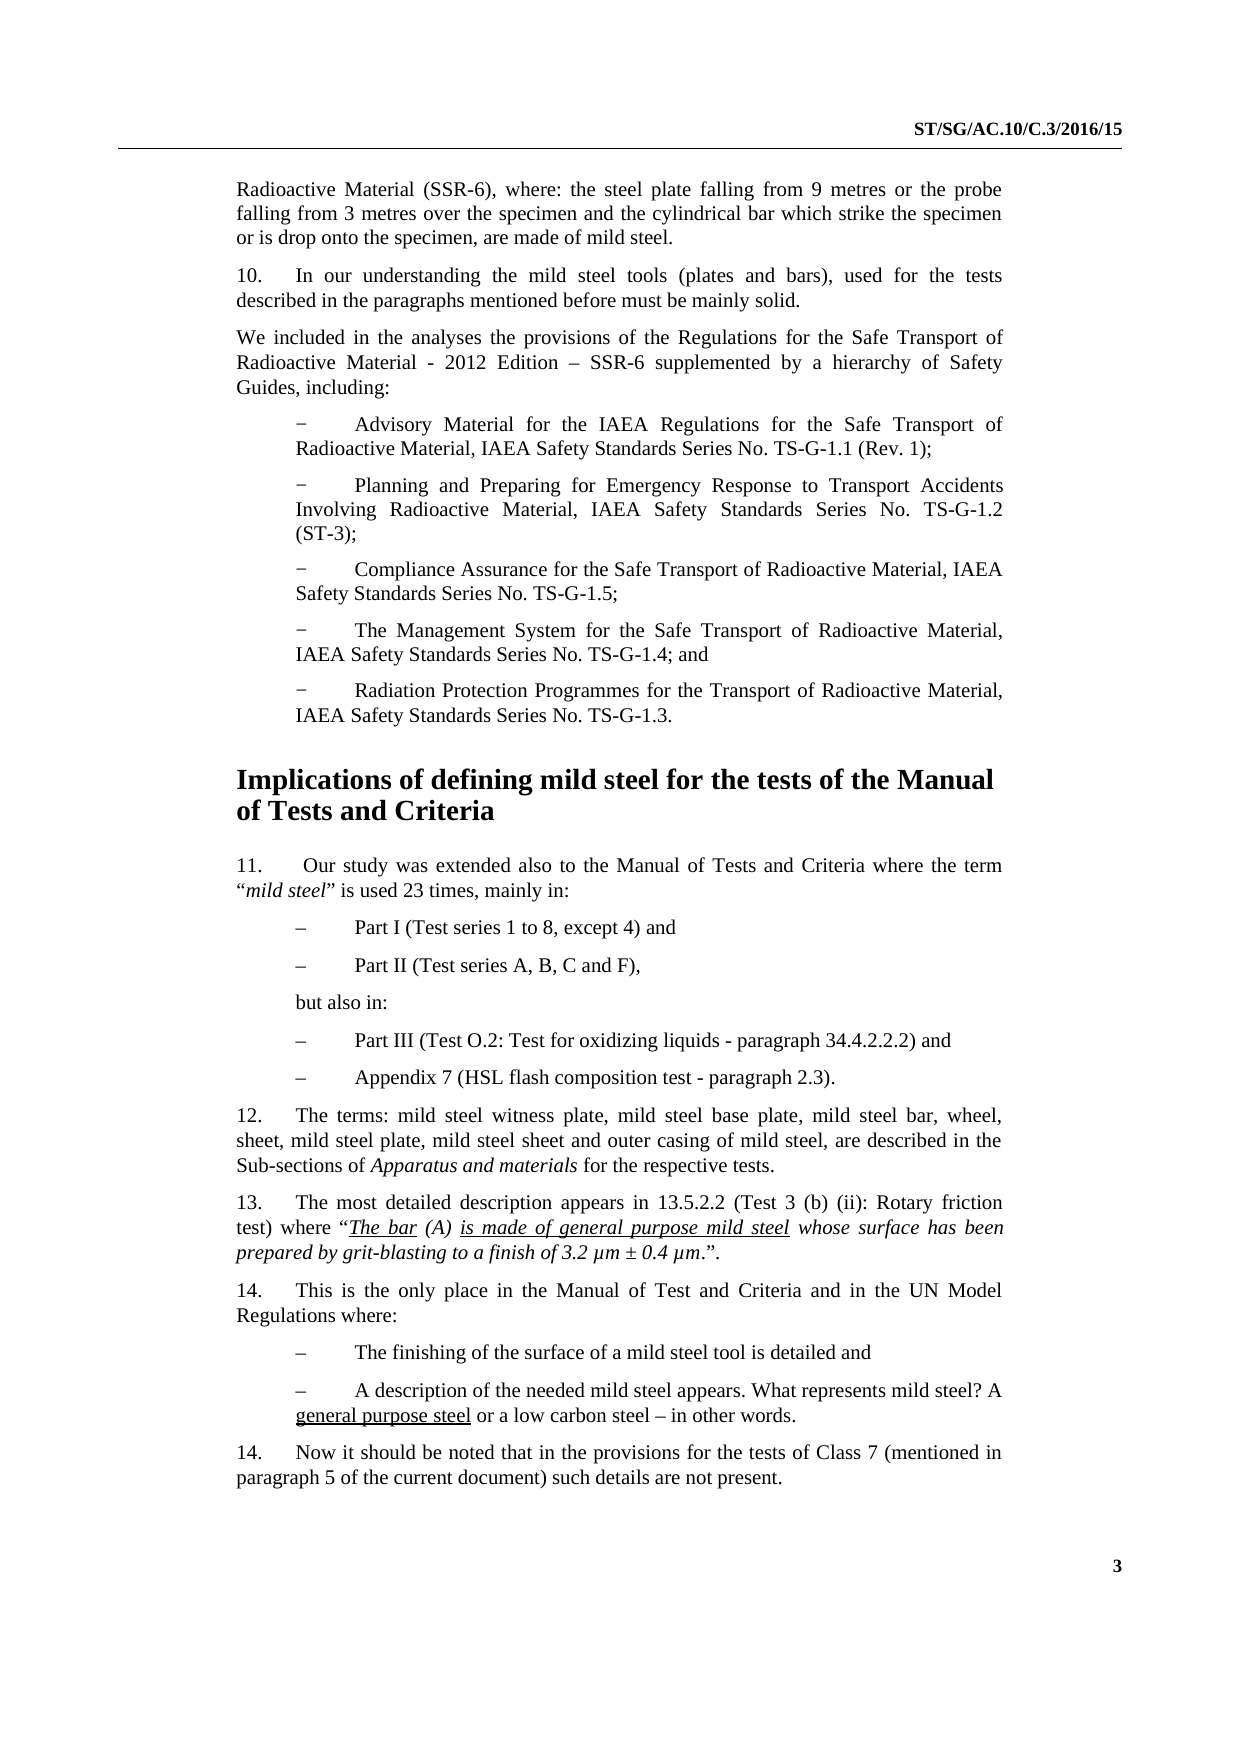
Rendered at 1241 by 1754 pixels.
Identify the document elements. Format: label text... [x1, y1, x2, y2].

list Advisory Material for the IAEA Regulations for the Safe Transport of Radioactive Material, IAEA Safety Standards Series No. TS-G-1.1 (Rev. 1); [295, 412, 1004, 460]
text – Part I (Test series 1 to 8, except 4) and [236, 914, 1004, 939]
text 12. The terms: mild steel witness plate, mild steel base plate, mild steel bar, wheel, sheet, mild steel plate, mild steel sheet and outer casing of mild steel, are described in the Sub-sections of Apparatus and materials for the respective tests. [236, 1102, 1004, 1177]
list The Management System for the Safe Transport of Radioactive Material, IAEA Safety Standards Series No. TS-G-1.4; and [295, 618, 1004, 666]
text 14. This is the only place in the Manual of Test and Criteria and in the UN Model Regulations where: [236, 1277, 1004, 1327]
text – Part III (Test O.2: Test for oxidizing liquids - paragraph 34.4.2.2.2) and [236, 1027, 1004, 1052]
text but also in: [236, 989, 1004, 1014]
list Compliance Assurance for the Safe Transport of Radioactive Material, IAEA Safety Standards Series No. TS-G-1.5; [295, 557, 1004, 605]
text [236, 177, 1004, 249]
text 14. Now it should be noted that in the provisions for the tests of Class 7 (mentioned in paragraph 5 of the current document) such details are not present. [236, 1439, 1004, 1489]
text – Part II (Test series A, B, C and F), [236, 952, 1004, 977]
list Planning and Preparing for Emergency Response to Transport Accidents Involving Radioactive Material, IAEA Safety Standards Series No. TS-G-1.2 (ST-3); [295, 472, 1004, 545]
text 13. The most detailed description appears in 13.5.2.2 (Test 3 (b) (ii): Rotary friction test) where “The bar (A) is made of general purpose mild steel whose surface has been prepared by grit-blasting to a finish of 3.2 µm ± 0.4 µm.”. [236, 1189, 1004, 1264]
text 11. Our study was extended also to the Manual of Tests and Criteria where the term “mild steel” is used 23 times, mainly in: [236, 852, 1004, 902]
text We included in the analyses the provisions of the Regulations for the Safe Transport of Radioactive Material - 2012 Edition – SSR-6 supplemented by a hierarchy of Safety Guides, including: [236, 324, 1004, 399]
text 10. In our understanding the mild steel tools (plates and bars), used for the tests described in the paragraphs mentioned before must be mainly solid. [236, 262, 1004, 312]
list Radiation Protection Programmes for the Transport of Radioactive Material, IAEA Safety Standards Series No. TS-G-1.3. [295, 678, 1004, 727]
text Implications of defining mild steel for the tests of the Manual of Tests and Criteria [118, 764, 1004, 827]
text – The finishing of the surface of a mild steel tool is detailed and [236, 1339, 1004, 1364]
text – Appendix 7 (HSL flash composition test - paragraph 2.3). [236, 1064, 1004, 1089]
text – A description of the needed mild steel appears. What represents mild steel? A general purpose steel or a low carbon steel – in other words. [295, 1377, 1004, 1427]
